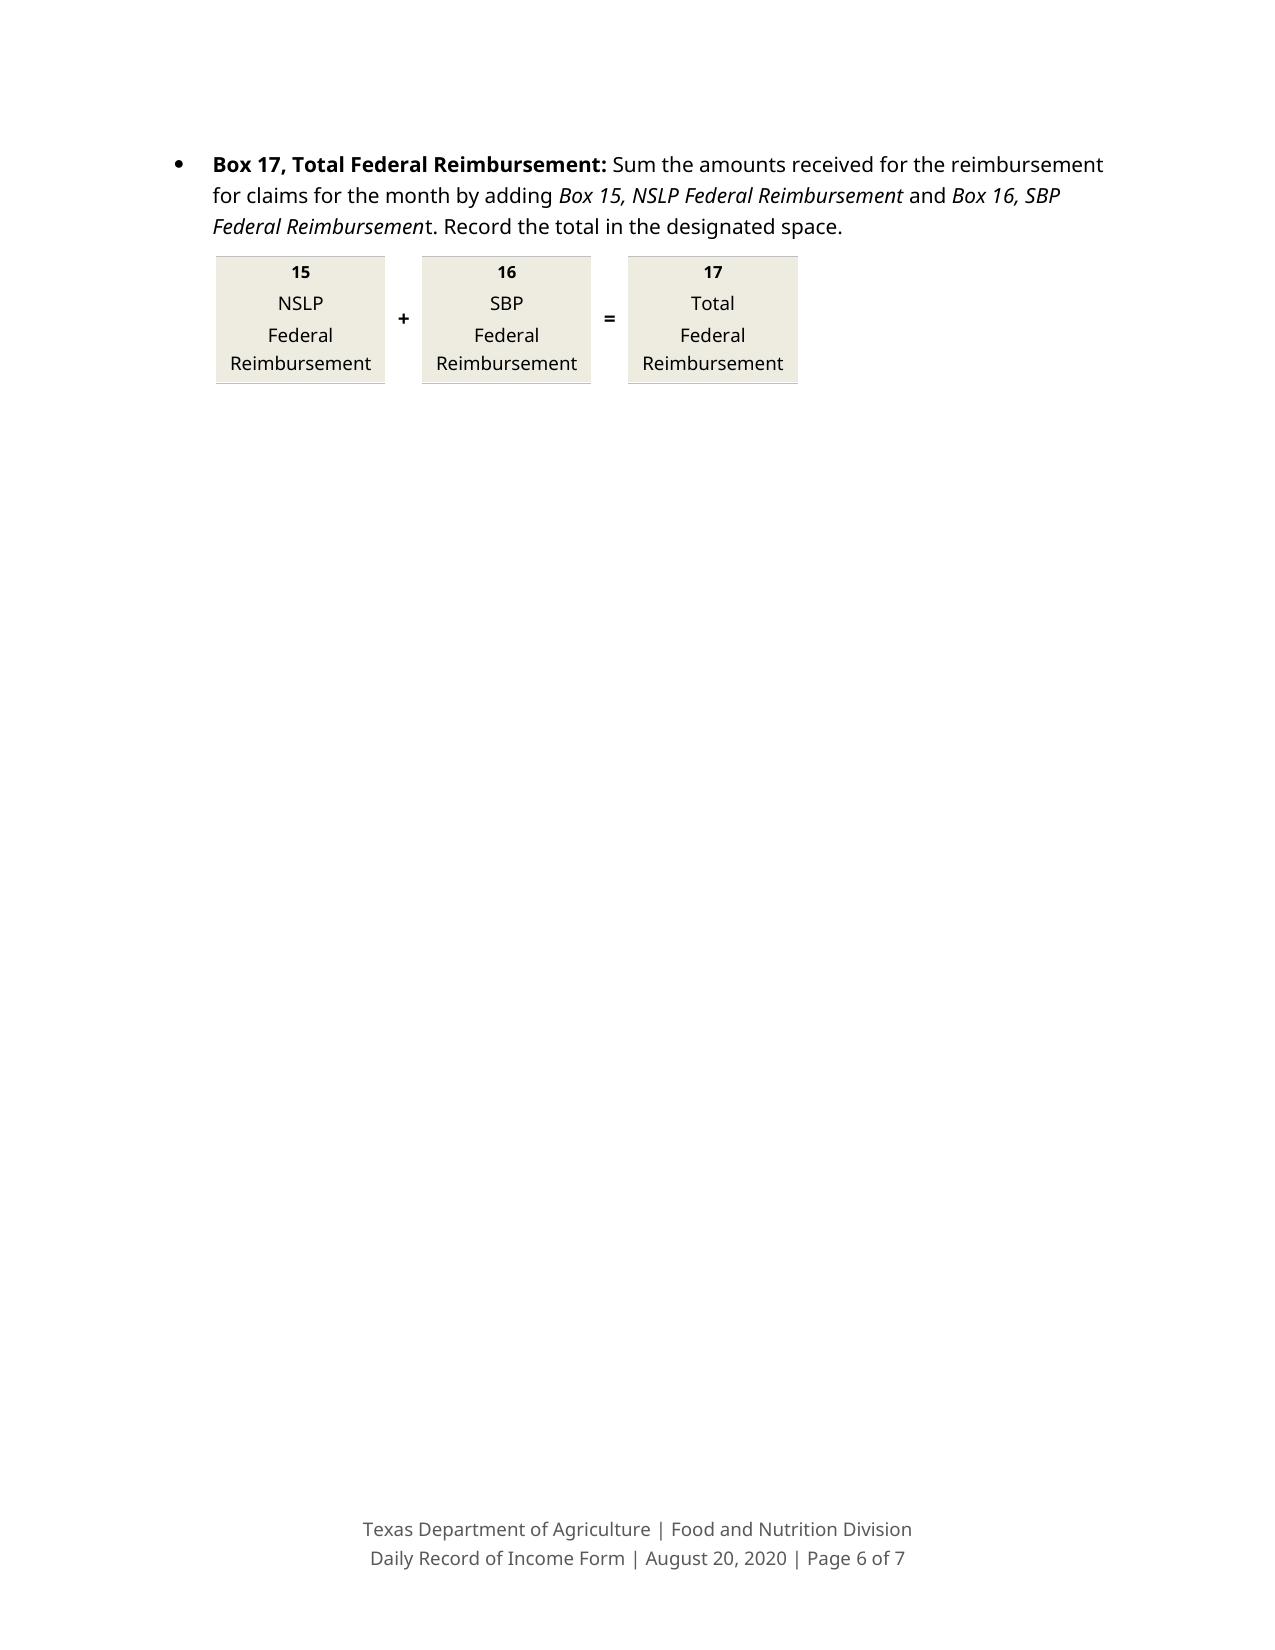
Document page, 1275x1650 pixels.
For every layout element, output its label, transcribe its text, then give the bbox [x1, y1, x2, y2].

table_header 17 Total Federal Reimbursement [628, 257, 798, 382]
list Box 17, Total Federal Reimbursement: Sum the amounts received for the reimbursement for claims for the month by adding Box 15, NSLP Federal Reimbursement and Box 16, SBP Federal Reimbursement. Record the total in the designated space. [175, 150, 1125, 241]
table_header 16 SBP Federal Reimbursement [422, 257, 591, 382]
table_header = [591, 256, 628, 382]
table_header + [385, 256, 422, 382]
table_header 15 NSLP Federal Reimbursement [216, 257, 385, 382]
